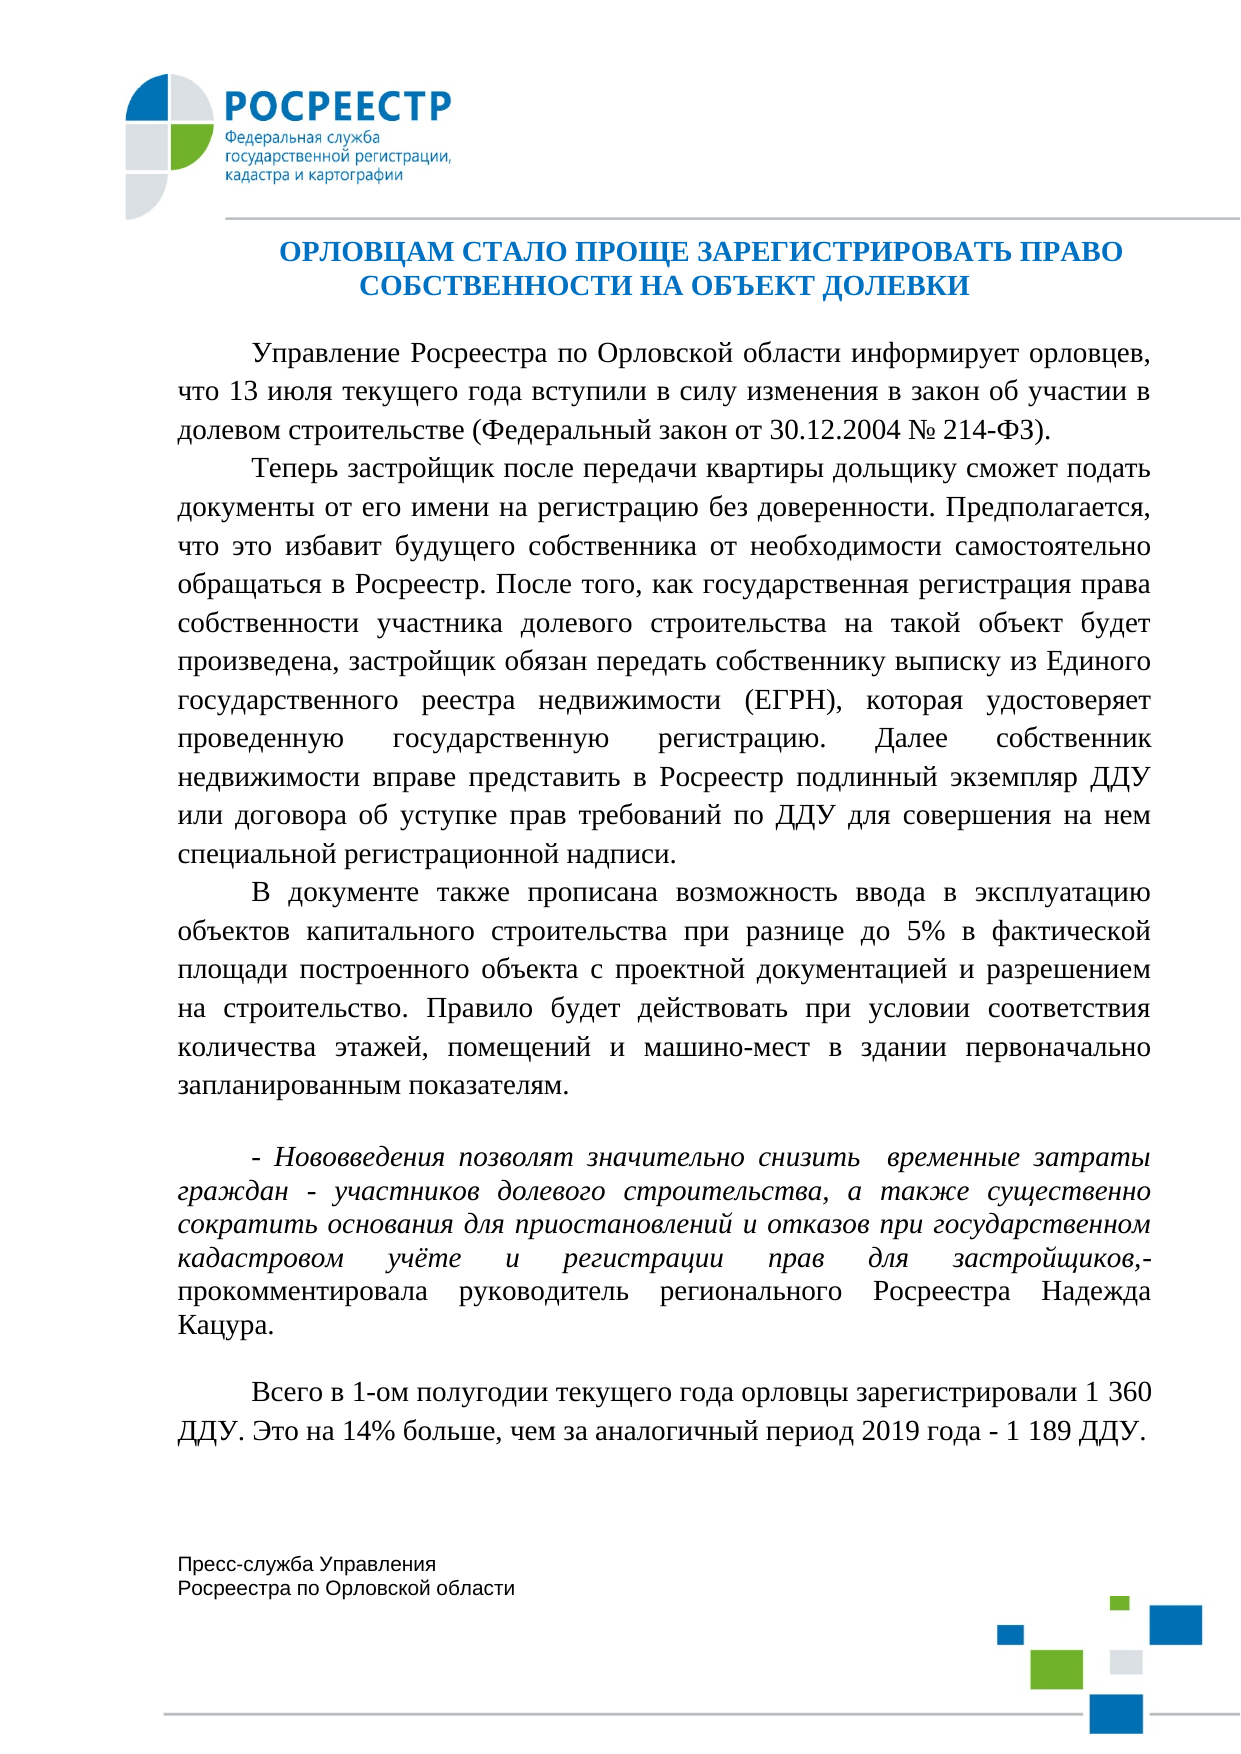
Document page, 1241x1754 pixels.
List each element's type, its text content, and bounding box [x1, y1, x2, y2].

text В документе также прописана возможность ввода в эксплуатацию объектов капитального строительства при разнице до 5% в фактической площади построенного объекта с проектной документацией и разрешением на строительство. Правило будет действовать при условии соответствия количества этажей, помещений и машино-мест в здании первоначально запланированным показателям. [177, 874, 1152, 1101]
text Управление Росреестра по Орловской области информирует орловцев, что 13 июля текущего года вступили в силу изменения в закон об участии в долевом строительстве (Федеральный закон от 30.12.2004 № 214-ФЗ). [177, 335, 1152, 446]
text Пресс-служба Управления [177, 1552, 1152, 1576]
picture [125, 74, 1241, 220]
text ОРЛОВЦАМ СТАЛО ПРОЩЕ ЗАРЕГИСТРИРОВАТЬ ПРАВО СОБСТВЕННОСТИ НА ОБЪЕКТ ДОЛЕВКИ [177, 234, 1152, 301]
text - Нововведения позволят значительно снизить временные затраты граждан - участников долевого строительства, а также существенно сократить основания для приостановлений и отказов при государственном кадастровом учёте и регистрации прав для застройщиков,- прокомментировала руководитель регионального Росреестра Надежда Кацура. [177, 1139, 1152, 1341]
text Всего в 1-ом полугодии текущего года орловцы зарегистрировали 1 360 ДДУ. Это на 14% больше, чем за аналогичный период 2019 года - 1 189 ДДУ. [177, 1374, 1152, 1446]
text Теперь застройщик после передачи квартиры дольщику сможет подать документы от его имени на регистрацию без доверенности. Предполагается, что это избавит будущего собственника от необходимости самостоятельно обращаться в Росреестр. После того, как государственная регистрация права собственности участника долевого строительства на такой объект будет произведена, застройщик обязан передать собственнику выписку из Единого государственного реестра недвижимости (ЕГРН), которая удостоверяет проведенную государственную регистрацию. Далее собственник недвижимости вправе представить в Росреестр подлинный экземпляр ДДУ или договора об уступке прав требований по ДДУ для совершения на нем специальной регистрационной надписи. [177, 451, 1152, 869]
picture [163, 1596, 1241, 1734]
text Росреестра по Орловской области [177, 1576, 1152, 1600]
